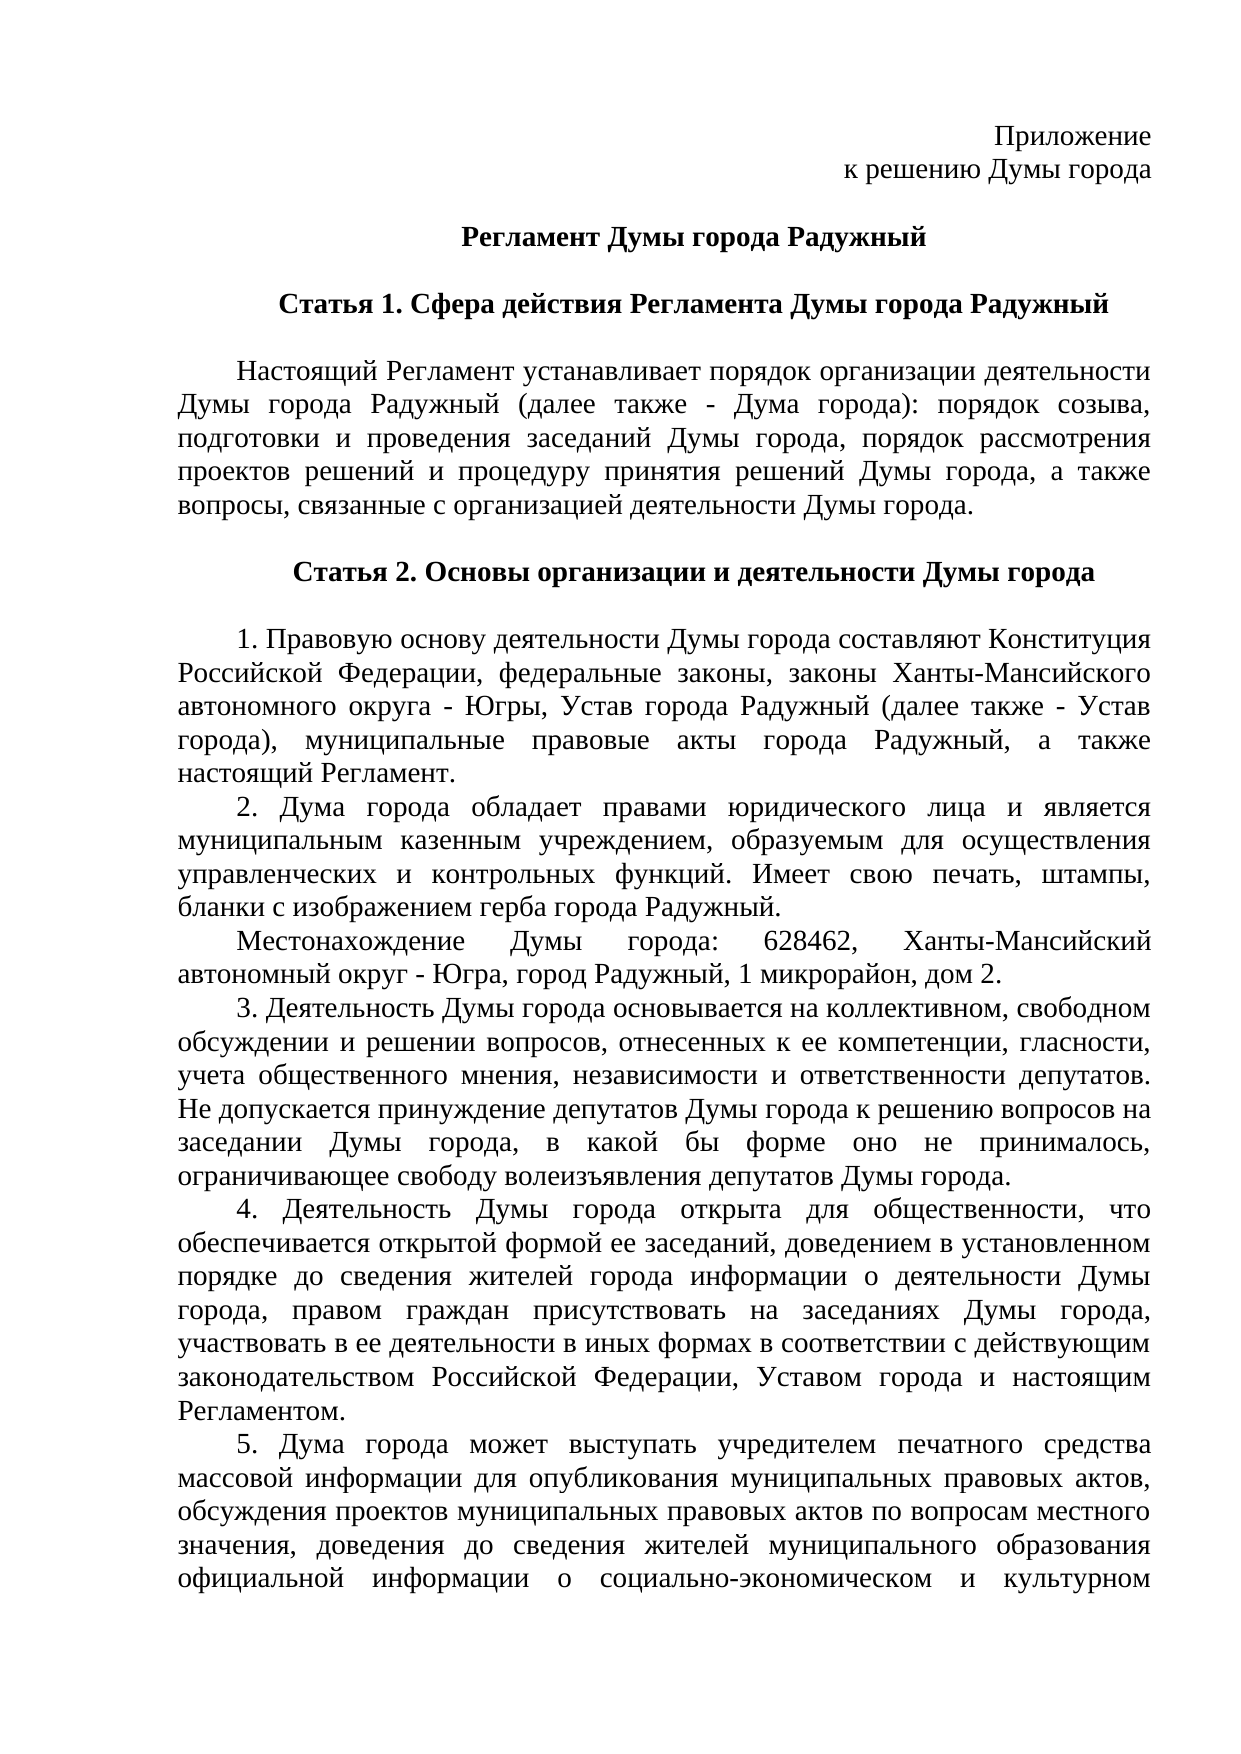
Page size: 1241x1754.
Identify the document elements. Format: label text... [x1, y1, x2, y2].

text к решению Думы города [177, 152, 1152, 185]
text Местонахождение Думы города: 628462, Ханты-Мансийский автономный округ - Югра, город Радужный, 1 микрорайон, дом 2. [177, 923, 1152, 990]
text Приложение [177, 118, 1152, 152]
title Статья 1. Сфера действия Регламента Думы города Радужный [177, 286, 1152, 319]
text Настоящий Регламент устанавливает порядок организации деятельности Думы города Радужный (далее также - Дума города): порядок созыва, подготовки и проведения заседаний Думы города, порядок рассмотрения проектов решений и процедуру принятия решений Думы города, а также вопросы, связанные с организацией деятельности Думы города. [177, 353, 1152, 521]
text Статья 2. Основы организации и деятельности Думы города [177, 554, 1152, 588]
text 3. Деятельность Думы города основывается на коллективном, свободном обсуждении и решении вопросов, отнесенных к ее компетенции, гласности, учета общественного мнения, независимости и ответственности депутатов. Не допускается принуждение депутатов Думы города к решению вопросов на заседании Думы города, в какой бы форме оно не принималось, ограничивающее свободу волеизъявления депутатов Думы города. [177, 990, 1152, 1191]
title Регламент Думы города Радужный [177, 219, 1152, 252]
text 4. Деятельность Думы города открыта для общественности, что обеспечивается открытой формой ее заседаний, доведением в установленном порядке до сведения жителей города информации о деятельности Думы города, правом граждан присутствовать на заседаниях Думы города, участвовать в ее деятельности в иных формах в соответствии с действующим законодательством Российской Федерации, Уставом города и настоящим Регламентом. [177, 1191, 1152, 1426]
text 1. Правовую основу деятельности Думы города составляют Конституция Российской Федерации, федеральные законы, законы Ханты-Мансийского автономного округа - Югры, Устав города Радужный (далее также - Устав города), муниципальные правовые акты города Радужный, а также настоящий Регламент. [177, 621, 1152, 789]
text 2. Дума города обладает правами юридического лица и является муниципальным казенным учреждением, образуемым для осуществления управленческих и контрольных функций. Имеет свою печать, штампы, бланки с изображением герба города Радужный. [177, 789, 1152, 923]
